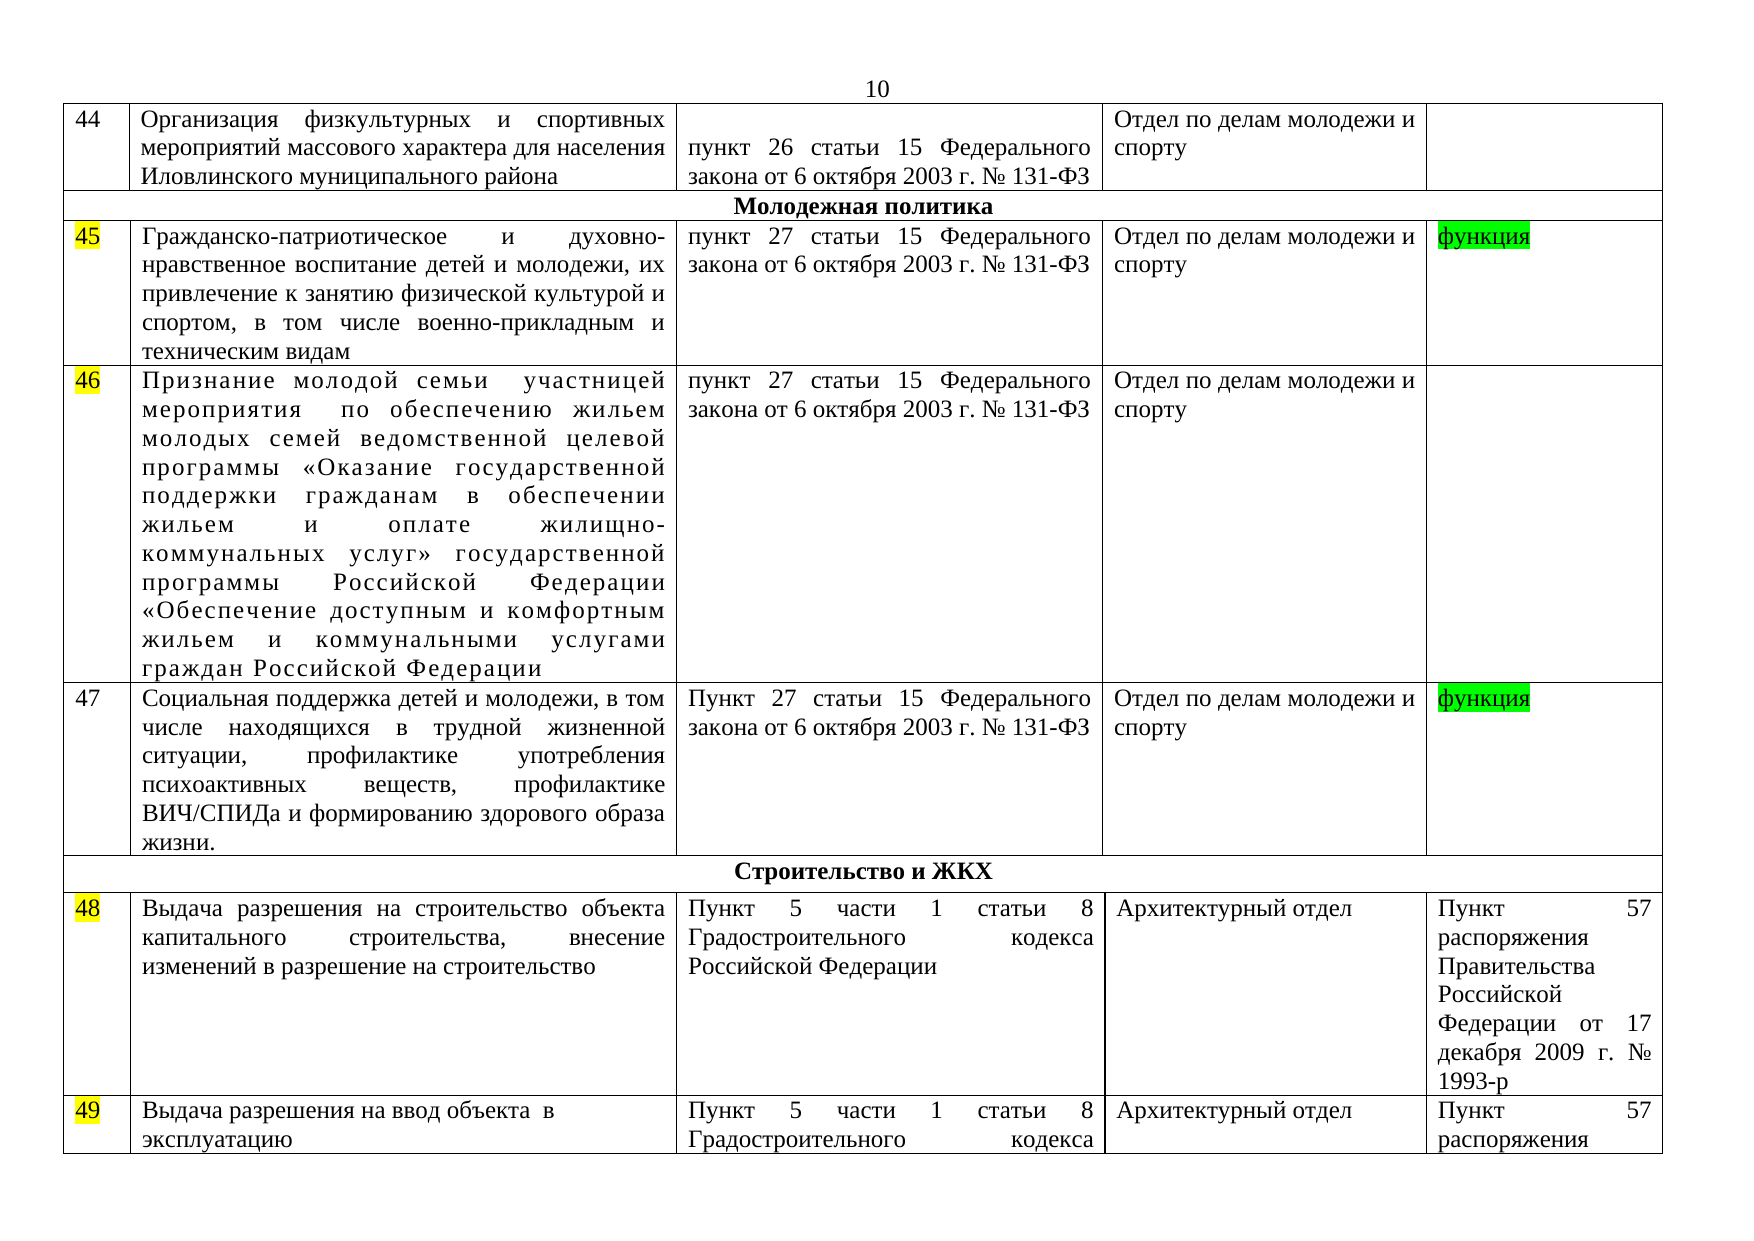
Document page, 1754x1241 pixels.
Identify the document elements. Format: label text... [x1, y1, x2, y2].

table_cell Архитектурный отдел [1106, 893, 1426, 1094]
table_cell 46 [64, 366, 130, 682]
table_cell Гражданско-патриотическое и духовно-нравственное воспитание детей и молодежи, их привлечение к занятию физической культурой и спортом, в том числе военно-прикладным и техническим видам [131, 221, 676, 364]
table_cell 44 [64, 104, 129, 190]
table_cell функция [1427, 221, 1662, 364]
table_cell 48 [64, 893, 130, 1094]
table_cell [1427, 104, 1662, 190]
table_cell Отдел по делам молодежи и спорту [1103, 221, 1426, 364]
table_cell пункт 27 статьи 15 Федерального закона от 6 октября 2003 г. № 131-ФЗ [677, 366, 1102, 682]
table_cell пункт 27 статьи 15 Федерального закона от 6 октября 2003 г. № 131-ФЗ [677, 221, 1102, 364]
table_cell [677, 1096, 1104, 1153]
table_cell Архитектурный отдел [1106, 1096, 1426, 1153]
table_cell Выдача разрешения на строительство объекта капитального строительства, внесение изменений в разрешение на строительство [131, 893, 676, 1094]
table_cell 45 [64, 221, 130, 364]
table_cell Отдел по делам молодежи и спорту [1103, 366, 1426, 682]
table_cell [1427, 1096, 1662, 1153]
table_cell Пункт 27 статьи 15 Федерального закона от 6 октября 2003 г. № 131-ФЗ [677, 683, 1102, 855]
table_cell Строительство и ЖКХ [64, 856, 1662, 892]
table_cell Молодежная политика [64, 191, 1662, 220]
table_cell 47 [64, 683, 130, 855]
table_cell Пункт 57 распоряжения Правительства Российской Федерации от 17 декабря 2009 г. № 1993-р [1427, 893, 1662, 1094]
table_cell Признание молодой семьи участницей мероприятия по обеспечению жильем молодых семей ведомственной целевой программы «Оказание государственной поддержки гражданам в обеспечении жильем и оплате жилищно-коммунальных услуг» государственной программы Российской Федерации «Обеспечение доступным и комфортным жильем и коммунальными услугами граждан Российской Федерации [131, 366, 676, 682]
table_cell Отдел по делам молодежи и спорту [1103, 683, 1426, 855]
table_cell [1427, 366, 1662, 682]
table_cell Пункт 5 части 1 статьи 8 Градостроительного кодекса Российской Федерации [677, 893, 1104, 1094]
table_cell Организация физкультурных и спортивных мероприятий массового характера для населения Иловлинского муниципального района [130, 104, 676, 190]
table_cell пункт 26 статьи 15 Федерального закона от 6 октября 2003 г. № 131-ФЗ [677, 104, 1102, 190]
table_cell Отдел по делам молодежи и спорту [1103, 104, 1426, 190]
table_cell Социальная поддержка детей и молодежи, в том числе находящихся в трудной жизненной ситуации, профилактике употребления психоактивных веществ, профилактике ВИЧ/СПИДа и формированию здорового образа жизни. [131, 683, 676, 855]
table_cell 49 [64, 1096, 130, 1153]
table_cell функция [1427, 683, 1662, 855]
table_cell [131, 1096, 676, 1153]
